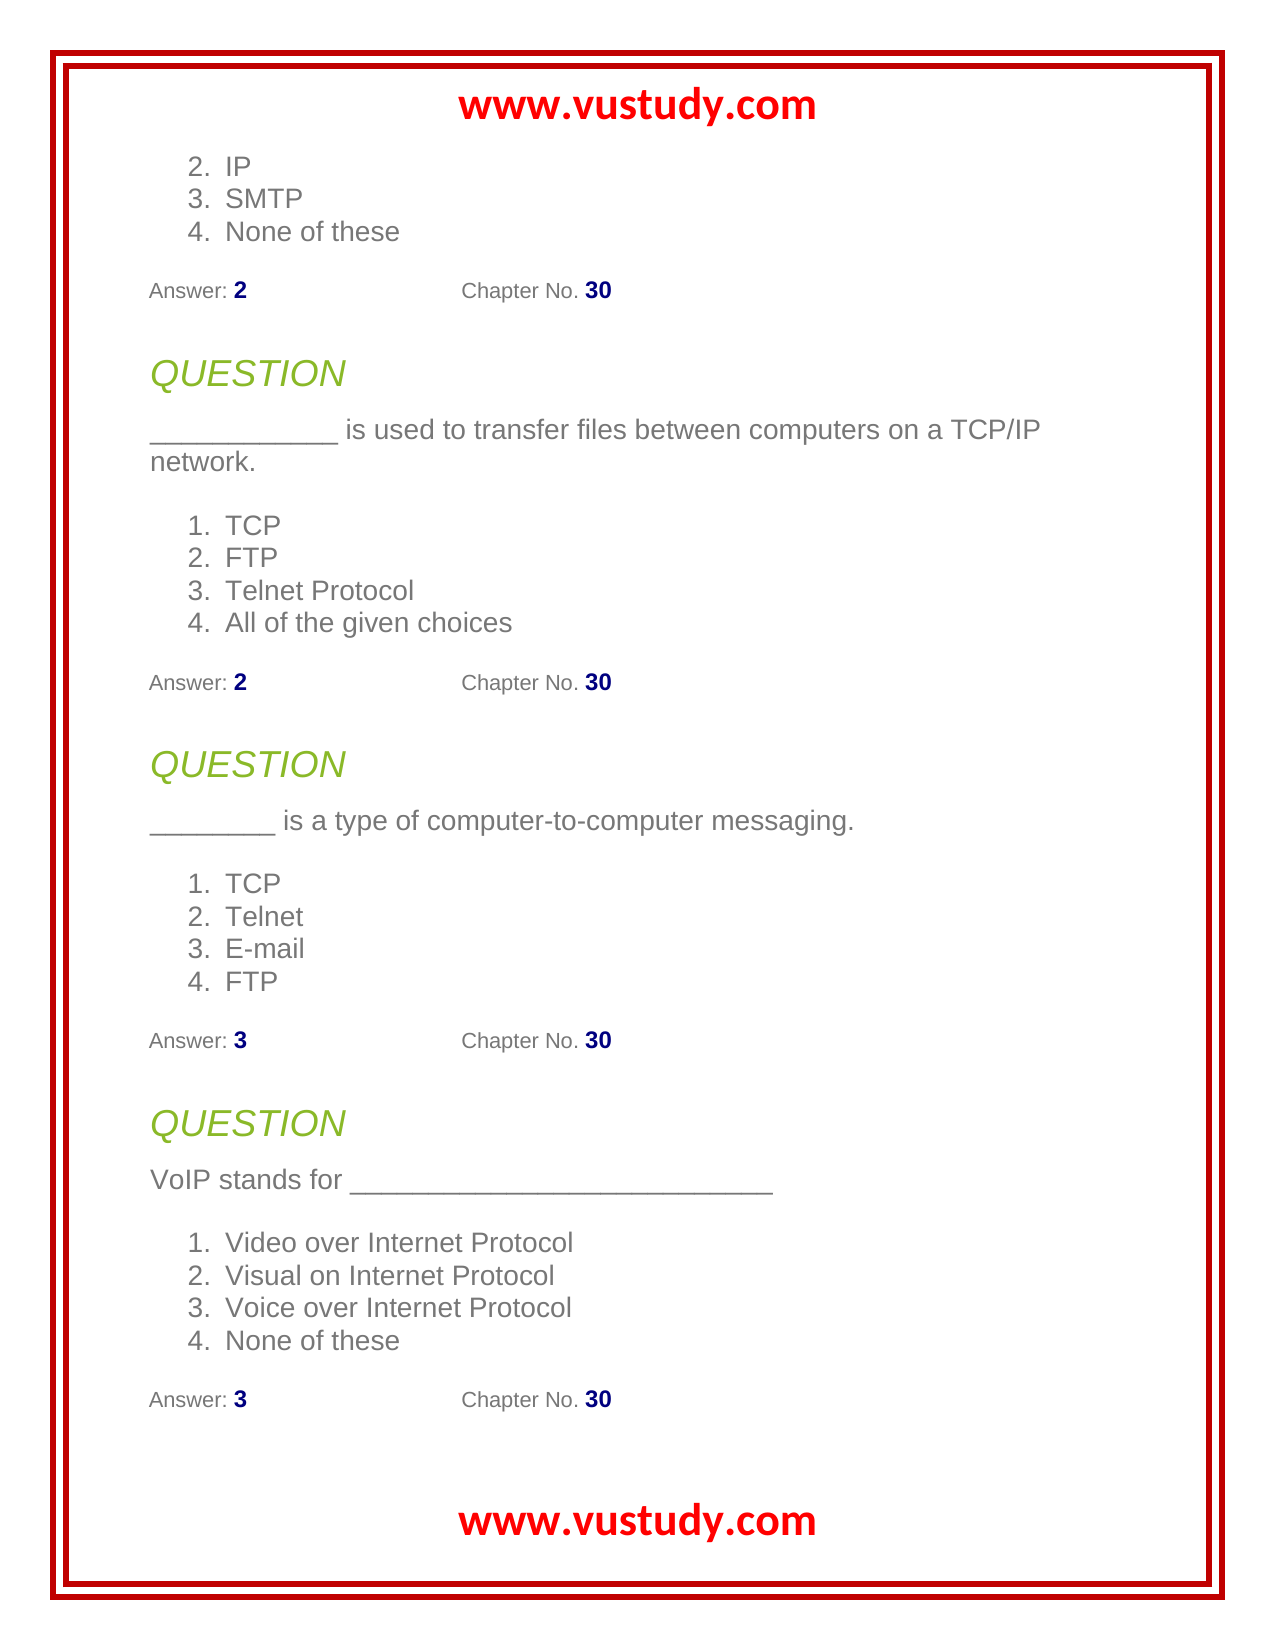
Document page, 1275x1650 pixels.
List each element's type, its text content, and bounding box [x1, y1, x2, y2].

list TCP [187, 867, 1125, 900]
text QUESTION [150, 1101, 1125, 1144]
list Visual on Internet Protocol [187, 1259, 1125, 1291]
list None of these [187, 1323, 1125, 1356]
text VoIP stands for ___________________________ [150, 1163, 1125, 1195]
table_header Chapter No. 30 [461, 1385, 773, 1413]
text QUESTION [150, 351, 1125, 394]
table_header Chapter No. 30 [461, 276, 773, 304]
table_header Chapter No. 30 [461, 668, 773, 695]
table_header Chapter No. 30 [461, 1026, 773, 1054]
table_header Answer: 3 [149, 1026, 461, 1054]
list FTP [187, 541, 1125, 573]
list All of the given choices [187, 606, 1125, 638]
list E-mail [187, 932, 1125, 965]
list Video over Internet Protocol [187, 1226, 1125, 1259]
list TCP [187, 509, 1125, 541]
list Voice over Internet Protocol [187, 1291, 1125, 1323]
table_header Answer: 2 [149, 668, 461, 695]
list FTP [187, 965, 1125, 997]
text ____________ is used to transfer files between computers on a TCP/IP network. [150, 413, 1125, 477]
table_header Answer: 2 [149, 276, 461, 304]
list Telnet [187, 900, 1125, 932]
list SMTP [187, 182, 1125, 215]
table_header Answer: 3 [149, 1385, 461, 1413]
list IP [187, 150, 1125, 182]
list Telnet Protocol [187, 573, 1125, 606]
list None of these [187, 215, 1125, 247]
text ________ is a type of computer-to-computer messaging. [150, 804, 1125, 836]
text QUESTION [150, 742, 1125, 785]
